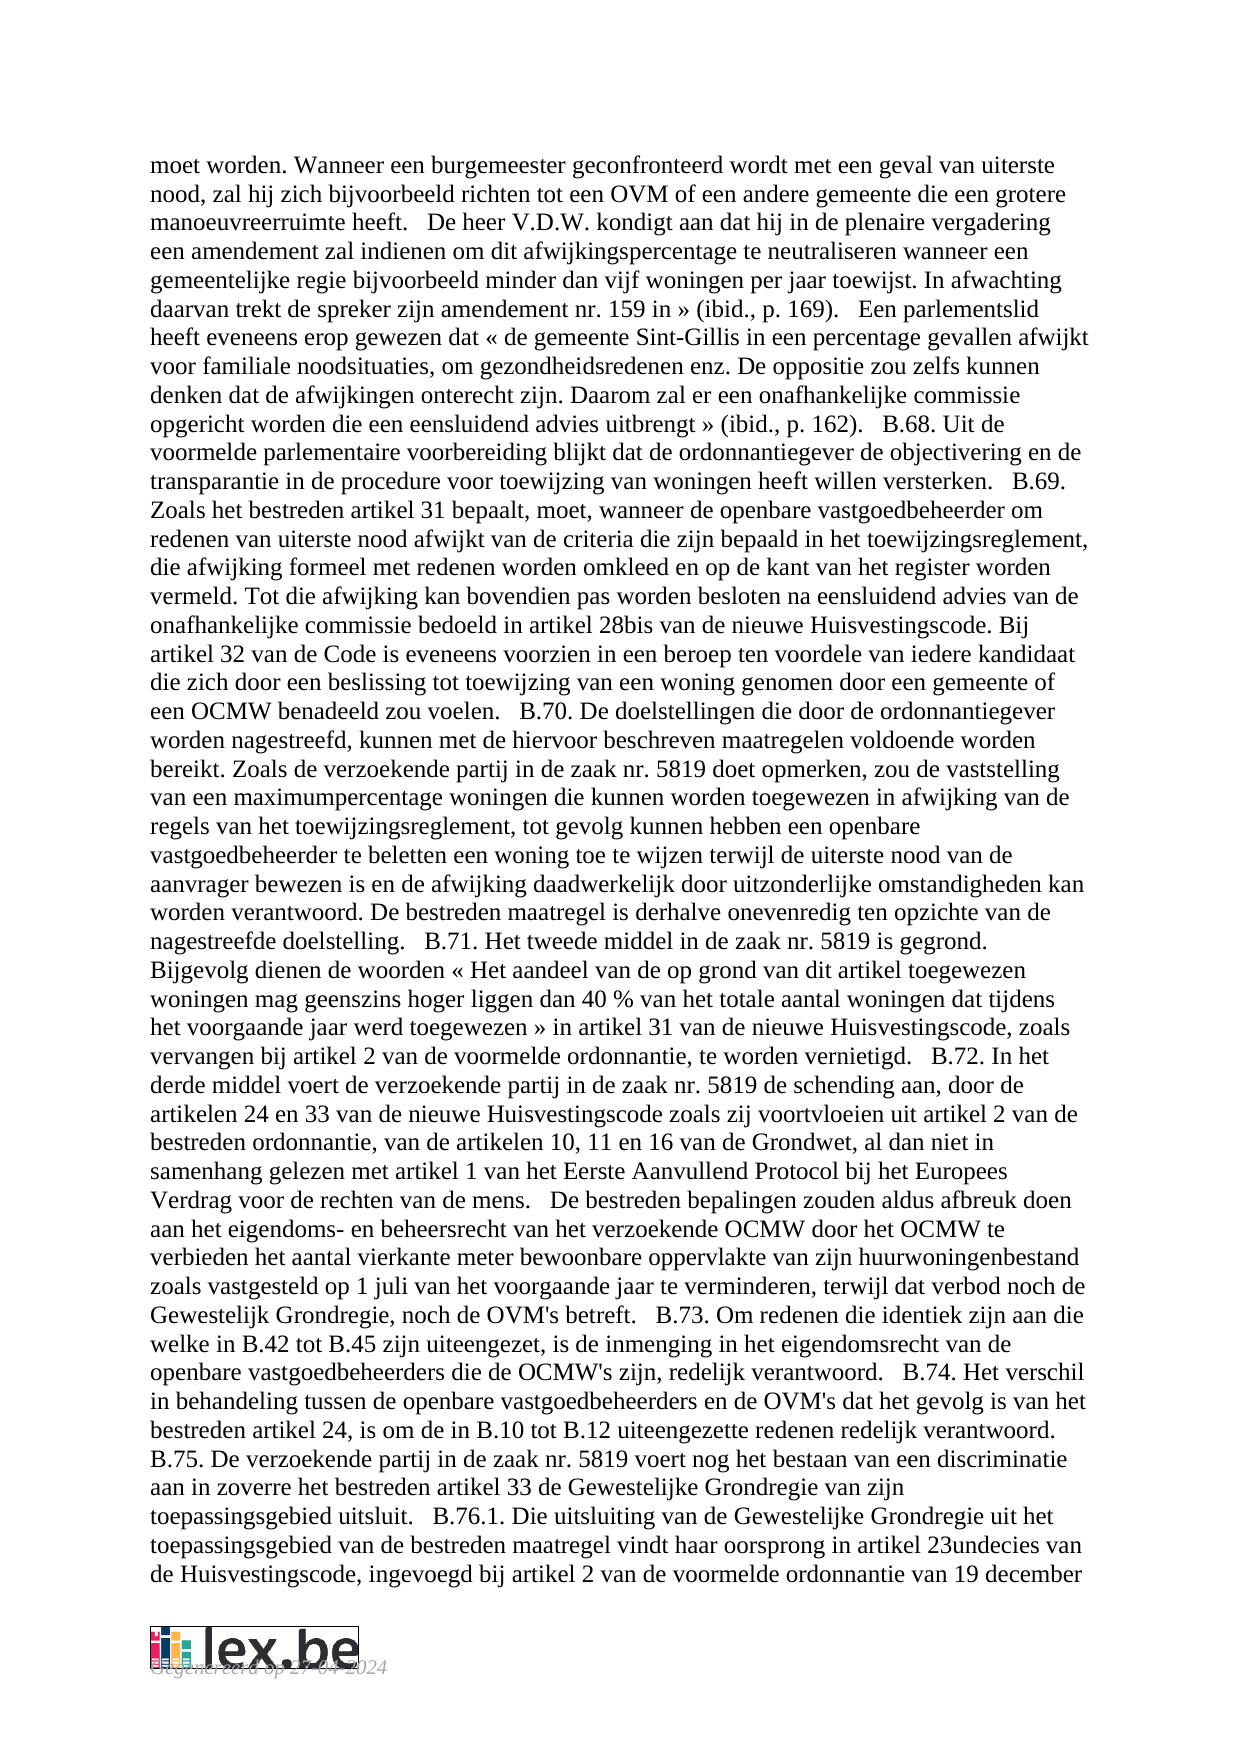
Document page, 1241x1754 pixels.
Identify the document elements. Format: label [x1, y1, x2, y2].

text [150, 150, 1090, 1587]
picture [151, 1627, 358, 1668]
